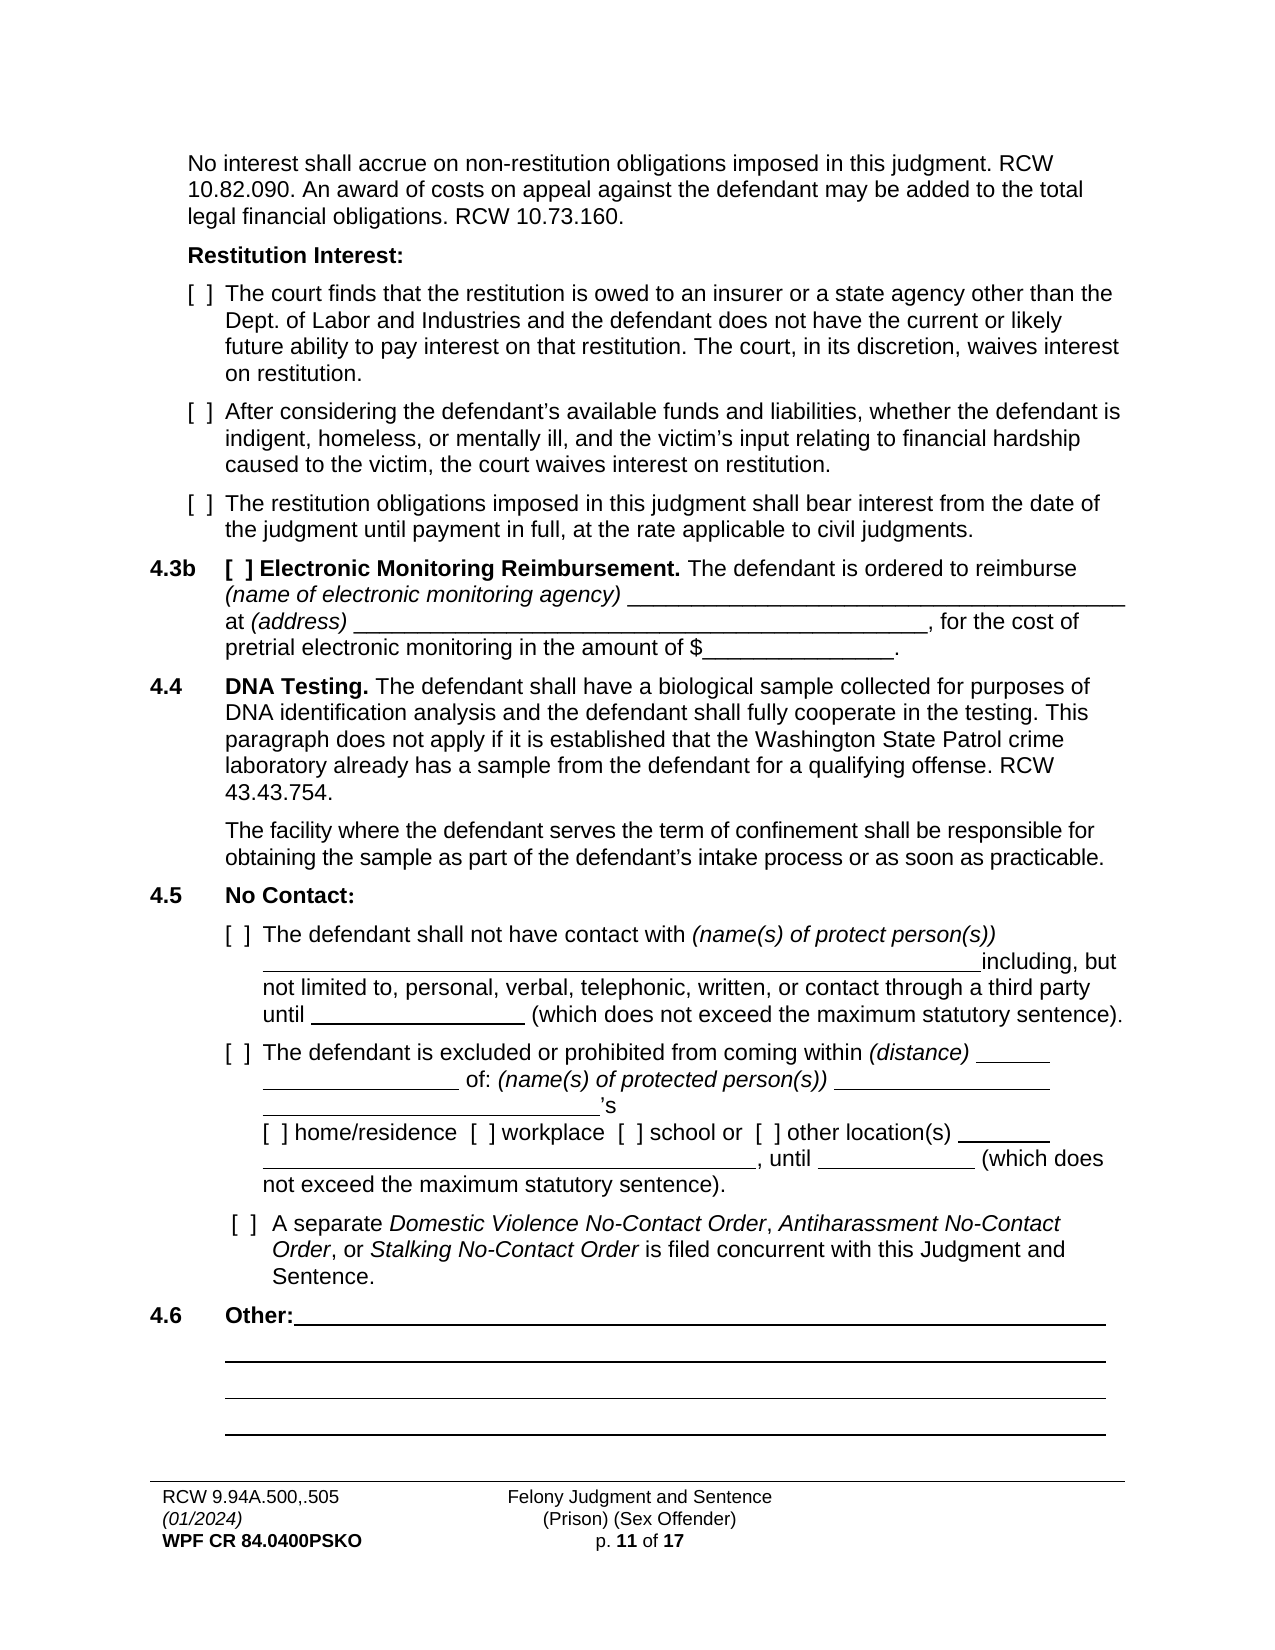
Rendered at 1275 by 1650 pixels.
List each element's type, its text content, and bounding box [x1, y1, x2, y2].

text [ ] The court finds that the restitution is owed to an insurer or a state agency other than the Dept. of Labor and Industries and the defendant does not have the current or likely future ability to pay interest on that restitution. The court, in its discretion, waives interest on restitution. [187, 280, 1125, 386]
text Restitution Interest: [187, 242, 1125, 268]
text including, but not limited to, personal, verbal, telephonic, written, or contact through a third party until (which does not exceed the maximum statutory sentence). [262, 948, 1125, 1027]
text [ ] A separate Domestic Violence No-Contact Order, Antiharassment No-Contact Order, or Stalking No-Contact Order is filed concurrent with this Judgment and Sentence. [225, 1210, 1125, 1289]
text [ ] home/residence [ ] workplace [ ] school or [ ] other location(s) , until (which does not exceed the maximum statutory sentence). [262, 1118, 1125, 1197]
text 4.6 Other: [150, 1302, 1125, 1328]
text [ ] After considering the defendant’s available funds and liabilities, whether the defendant is indigent, homeless, or mentally ill, and the victim’s input relating to financial hardship caused to the victim, the court waives interest on restitution. [187, 398, 1125, 477]
text No interest shall accrue on non-restitution obligations imposed in this judgment. RCW 10.82.090. An award of costs on appeal against the defendant may be added to the total legal financial obligations. RCW 10.73.160. [187, 150, 1125, 229]
text 4.3b [ ] Electronic Monitoring Reimbursement. The defendant is ordered to reimburse (name of electronic monitoring agency) _______________________________________ at (address) _____________________________________________, for the cost of pretrial electronic monitoring in the amount of $_______________. [150, 555, 1125, 661]
text The facility where the defendant serves the term of confinement shall be responsible for obtaining the sample as part of the defendant’s intake process or as soon as practicable. [225, 817, 1125, 870]
text 4.5 No Contact: [150, 882, 1125, 909]
text [ ] The defendant shall not have contact with (name(s) of protect person(s)) [225, 921, 1125, 948]
text [ ] The restitution obligations imposed in this judgment shall bear interest from the date of the judgment until payment in full, at the rate applicable to civil judgments. [187, 490, 1125, 543]
text [ ] The defendant is excluded or prohibited from coming within (distance) of: (name(s) of protected person(s)) ’s [225, 1039, 1125, 1118]
text 4.4 DNA Testing. The defendant shall have a biological sample collected for purposes of DNA identification analysis and the defendant shall fully cooperate in the testing. This paragraph does not apply if it is established that the Washington State Patrol crime laboratory already has a sample from the defendant for a qualifying offense. RCW 43.43.754. [150, 673, 1125, 805]
